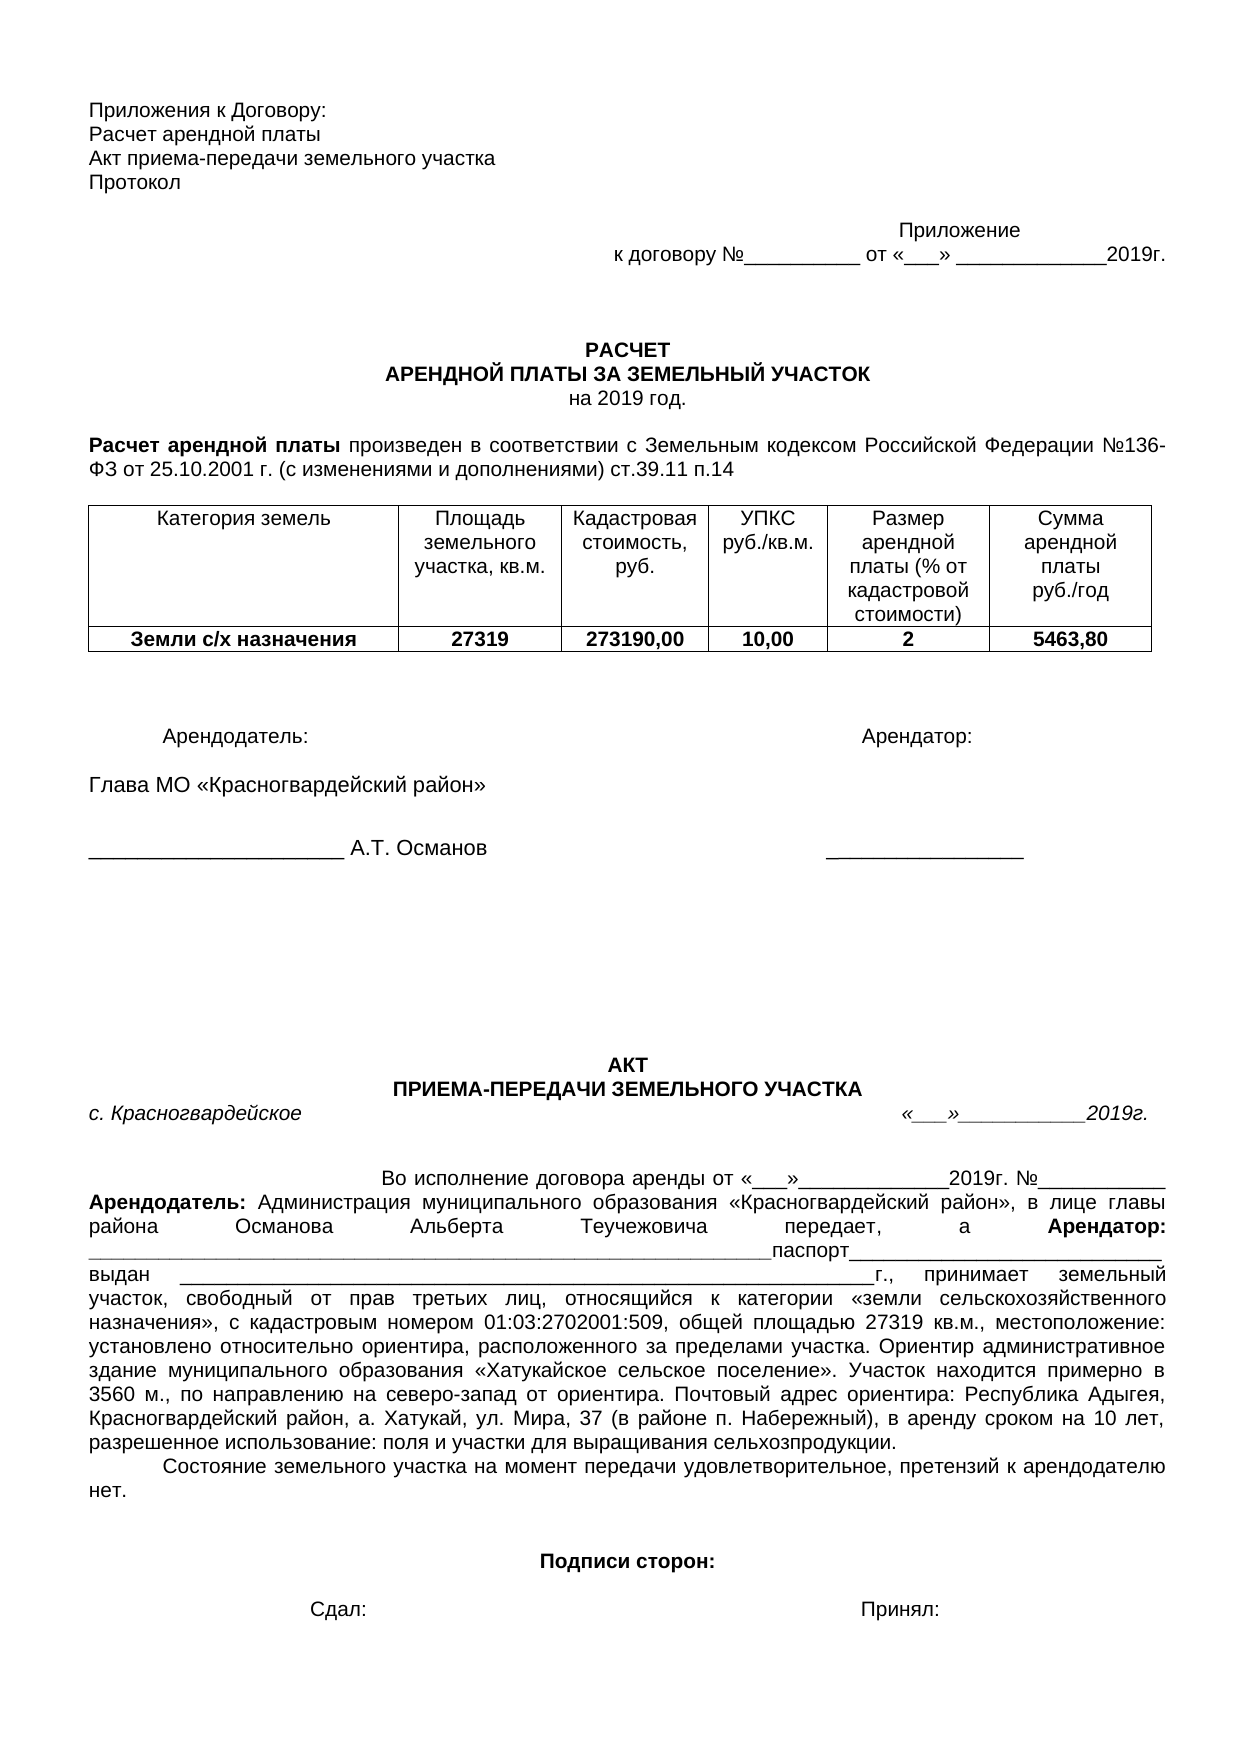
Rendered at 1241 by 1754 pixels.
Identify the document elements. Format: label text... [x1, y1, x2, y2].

table_header Категория земель [89, 506, 398, 626]
table_header Сумма арендной платы руб./год [990, 506, 1151, 626]
text Приложение [679, 218, 1167, 242]
table_cell Земли с/х назначения [89, 627, 398, 651]
text на 2019 год. [89, 385, 1167, 409]
text ПРИЕМА-ПЕРЕДАЧИ ЗЕМЕЛЬНОГО УЧАСТКА [89, 1077, 1167, 1101]
table_cell 273190,00 [562, 627, 708, 651]
text Расчет арендной платы произведен в соответствии с Земельным кодексом Российской Федерации №136-ФЗ от 25.10.2001 г. (с изменениями и дополнениями) ст.39.11 п.14 [89, 433, 1167, 481]
text АКТ [89, 1053, 1167, 1077]
text с. Красногвардейское «___»___________2019г. [89, 1101, 1167, 1125]
table_header Площадь земельного участка, кв.м. [399, 506, 561, 626]
table_header Размер арендной платы (% от кадастровой стоимости) [828, 506, 989, 626]
table_cell 5463,80 [990, 627, 1151, 651]
text Акт приема-передачи земельного участка [89, 146, 1167, 170]
text Состояние земельного участка на момент передачи удовлетворительное, претензий к арендодателю нет. [89, 1453, 1167, 1501]
table_header Кадастровая стоимость, руб. [562, 506, 708, 626]
text Во исполнение договора аренды от «___»_____________2019г. №___________ Арендодатель: Администрация муниципального образования «Красногвардейский район», в лице главы района Османова Альберта Теучежовича передает, а Арендатор: ___________________________________________________________паспорт___________________________ выдан ____________________________________________________________г., принимает земельный участок, свободный от прав третьих лиц, относящийся к категории «земли сельскохозяйственного назначения», с кадастровым номером 01:03:2702001:509, общей площадью 27319 кв.м., местоположение: установлено относительно ориентира, расположенного за пределами участка. Ориентир административное здание муниципального образования «Хатукайское сельское поселение». Участок находится примерно в 3560 м., по направлению на северо-запад от ориентира. Почтовый адрес ориентира: Республика Адыгея, Красногвардейский район, а. Хатукай, ул. Мира, 37 (в районе п. Набережный), в аренду сроком на 10 лет, разрешенное использование: поля и участки для выращивания сельхозпродукции. [89, 1166, 1167, 1453]
text Глава МО «Красногвардейский район» [89, 772, 1167, 797]
text Сдал: Принял: [236, 1597, 1167, 1621]
text Протокол [89, 170, 1167, 194]
text Расчет арендной платы [89, 122, 1167, 146]
subtitle РАСЧЕТ [89, 337, 1167, 361]
table_cell 2 [828, 627, 989, 651]
subtitle Арендодатель: Арендатор: [162, 724, 1167, 748]
subtitle АРЕНДНОЙ ПЛАТЫ ЗА ЗЕМЕЛЬНЫЙ УЧАСТОК [89, 361, 1167, 385]
table_cell 27319 [399, 627, 561, 651]
text Подписи сторон: [89, 1549, 1167, 1573]
text Приложения к Договору: [89, 98, 1167, 122]
subtitle к договору №__________ от «___» _____________2019г. [89, 242, 1167, 266]
text _____________________ А.Т. Османов _________________ [89, 835, 1167, 860]
table_header УПКС руб./кв.м. [709, 506, 827, 626]
table_cell 10,00 [709, 627, 827, 651]
